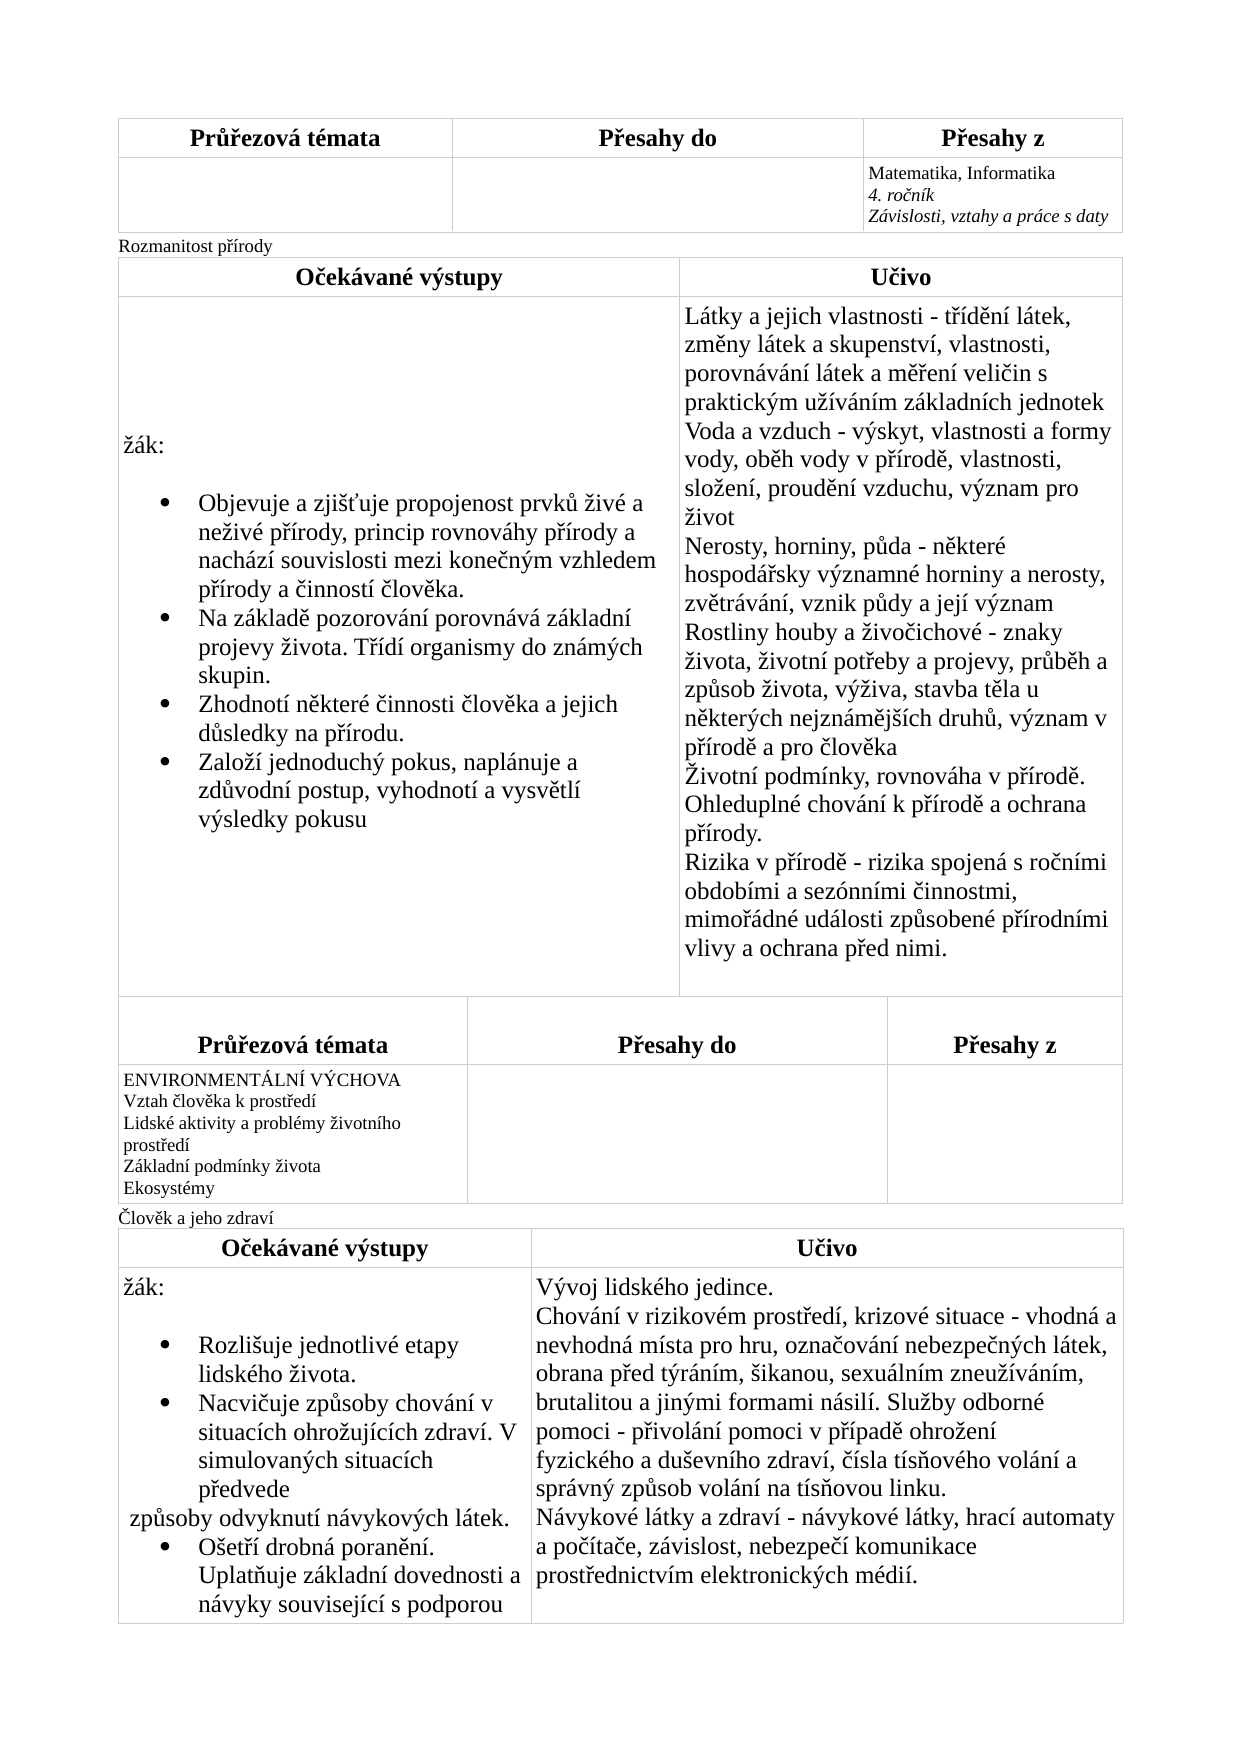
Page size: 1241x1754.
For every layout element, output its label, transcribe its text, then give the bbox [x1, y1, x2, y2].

table_cell Přesahy do [453, 119, 863, 157]
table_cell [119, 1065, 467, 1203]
table_cell Průřezová témata [119, 119, 452, 157]
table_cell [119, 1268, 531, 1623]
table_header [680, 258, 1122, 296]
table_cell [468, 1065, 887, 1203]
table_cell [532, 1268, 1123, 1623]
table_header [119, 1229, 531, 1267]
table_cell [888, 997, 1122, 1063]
table_cell [119, 158, 452, 231]
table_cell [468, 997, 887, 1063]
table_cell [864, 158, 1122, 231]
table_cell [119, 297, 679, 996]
subtitle Rozmanitost přírody [118, 233, 1122, 257]
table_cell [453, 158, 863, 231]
subtitle Člověk a jeho zdraví [118, 1204, 1122, 1228]
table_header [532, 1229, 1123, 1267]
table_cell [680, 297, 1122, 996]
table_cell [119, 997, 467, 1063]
table_cell Přesahy z [864, 119, 1122, 157]
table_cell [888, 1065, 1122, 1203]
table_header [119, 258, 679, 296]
